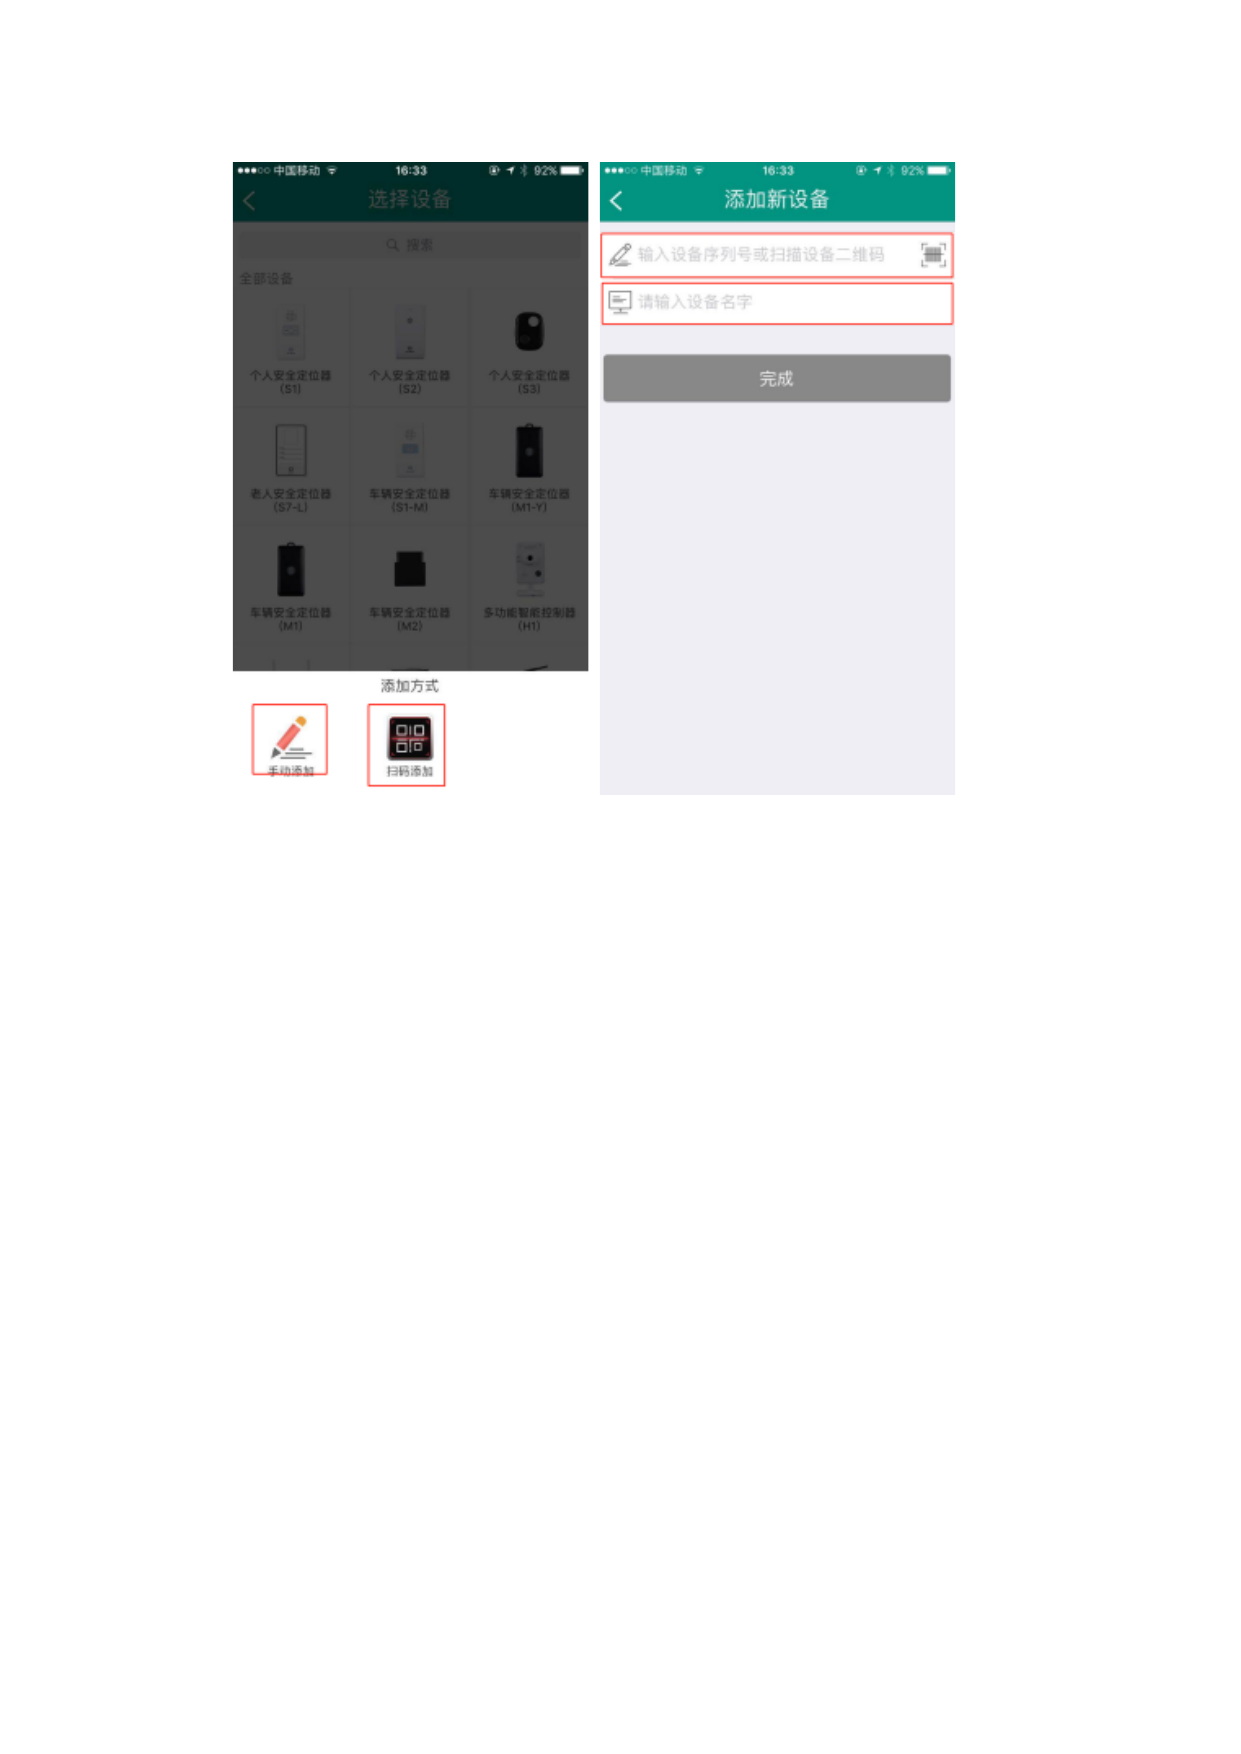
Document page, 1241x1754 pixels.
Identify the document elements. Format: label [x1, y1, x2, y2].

picture [232, 162, 589, 795]
picture [599, 162, 956, 795]
